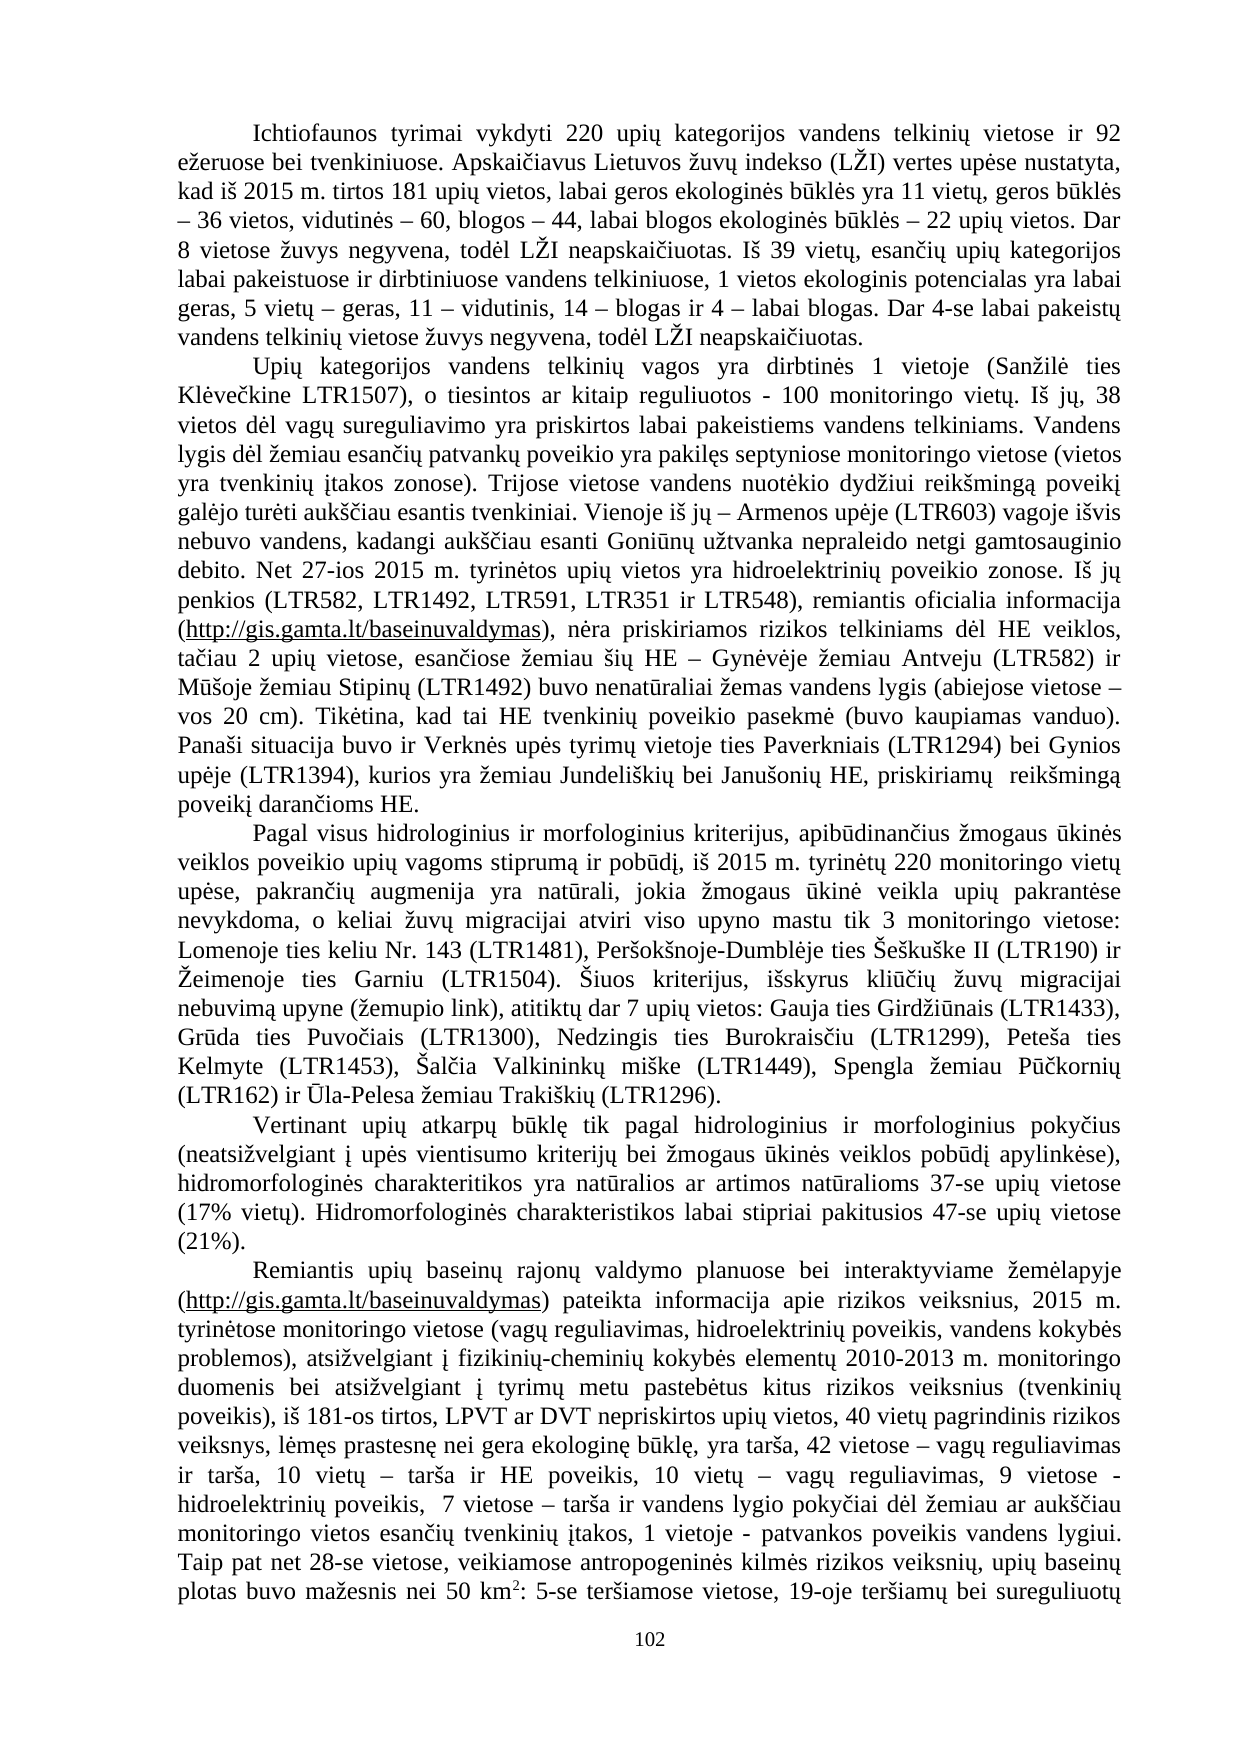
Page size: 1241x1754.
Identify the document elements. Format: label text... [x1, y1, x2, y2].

text Pagal visus hidrologinius ir morfologinius kriterijus, apibūdinančius žmogaus ūkinės veiklos poveikio upių vagoms stiprumą ir pobūdį, iš 2015 m. tyrinėtų 220 monitoringo vietų upėse, pakrančių augmenija yra natūrali, jokia žmogaus ūkinė veikla upių pakrantėse nevykdoma, o keliai žuvų migracijai atviri viso upyno mastu tik 3 monitoringo vietose: Lomenoje ties keliu Nr. 143 (LTR1481), Peršokšnoje-Dumblėje ties Šeškuške II (LTR190) ir Žeimenoje ties Garniu (LTR1504). Šiuos kriterijus, išskyrus kliūčių žuvų migracijai nebuvimą upyne (žemupio link), atitiktų dar 7 upių vietos: Gauja ties Girdžiūnais (LTR1433), Grūda ties Puvočiais (LTR1300), Nedzingis ties Burokraisčiu (LTR1299), Peteša ties Kelmyte (LTR1453), Šalčia Valkininkų miške (LTR1449), Spengla žemiau Pūčkornių (LTR162) ir Ūla-Pelesa žemiau Trakiškių (LTR1296). [177, 818, 1122, 1110]
text Vertinant upių atkarpų būklę tik pagal hidrologinius ir morfologinius pokyčius (neatsižvelgiant į upės vientisumo kriterijų bei žmogaus ūkinės veiklos pobūdį apylinkėse), hidromorfologinės charakteritikos yra natūralios ar artimos natūralioms 37-se upių vietose (17% vietų). Hidromorfologinės charakteristikos labai stipriai pakitusios 47-se upių vietose (21%). [177, 1110, 1122, 1256]
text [177, 1256, 1122, 1606]
text Ichtiofaunos tyrimai vykdyti 220 upių kategorijos vandens telkinių vietose ir 92 ežeruose bei tvenkiniuose. Apskaičiavus Lietuvos žuvų indekso (LŽI) vertes upėse nustatyta, kad iš 2015 m. tirtos 181 upių vietos, labai geros ekologinės būklės yra 11 vietų, geros būklės – 36 vietos, vidutinės – 60, blogos – 44, labai blogos ekologinės būklės – 22 upių vietos. Dar 8 vietose žuvys negyvena, todėl LŽI neapskaičiuotas. Iš 39 vietų, esančių upių kategorijos labai pakeistuose ir dirbtiniuose vandens telkiniuose, 1 vietos ekologinis potencialas yra labai geras, 5 vietų – geras, 11 – vidutinis, 14 – blogas ir 4 – labai blogas. Dar 4-se labai pakeistų vandens telkinių vietose žuvys negyvena, todėl LŽI neapskaičiuotas. [177, 118, 1122, 351]
text Upių kategorijos vandens telkinių vagos yra dirbtinės 1 vietoje (Sanžilė ties Klėvečkine LTR1507), o tiesintos ar kitaip reguliuotos - 100 monitoringo vietų. Iš jų, 38 vietos dėl vagų sureguliavimo yra priskirtos labai pakeistiems vandens telkiniams. Vandens lygis dėl žemiau esančių patvankų poveikio yra pakilęs septyniose monitoringo vietose (vietos yra tvenkinių įtakos zonose). Trijose vietose vandens nuotėkio dydžiui reikšmingą poveikį galėjo turėti aukščiau esantis tvenkiniai. Vienoje iš jų – Armenos upėje (LTR603) vagoje išvis nebuvo vandens, kadangi aukščiau esanti Goniūnų užtvanka nepraleido netgi gamtosauginio debito. Net 27-ios 2015 m. tyrinėtos upių vietos yra hidroelektrinių poveikio zonose. Iš jų penkios (LTR582, LTR1492, LTR591, LTR351 ir LTR548), remiantis oficialia informacija (http://gis.gamta.lt/baseinuvaldymas), nėra priskiriamos rizikos telkiniams dėl HE veiklos, tačiau 2 upių vietose, esančiose žemiau šių HE – Gynėvėje žemiau Antveju (LTR582) ir Mūšoje žemiau Stipinų (LTR1492) buvo nenatūraliai žemas vandens lygis (abiejose vietose – vos 20 cm). Tikėtina, kad tai HE tvenkinių poveikio pasekmė (buvo kaupiamas vanduo). Panaši situacija buvo ir Verknės upės tyrimų vietoje ties Paverkniais (LTR1294) bei Gynios upėje (LTR1394), kurios yra žemiau Jundeliškių bei Janušonių HE, priskiriamų reikšmingą poveikį darančioms HE. [177, 351, 1122, 818]
